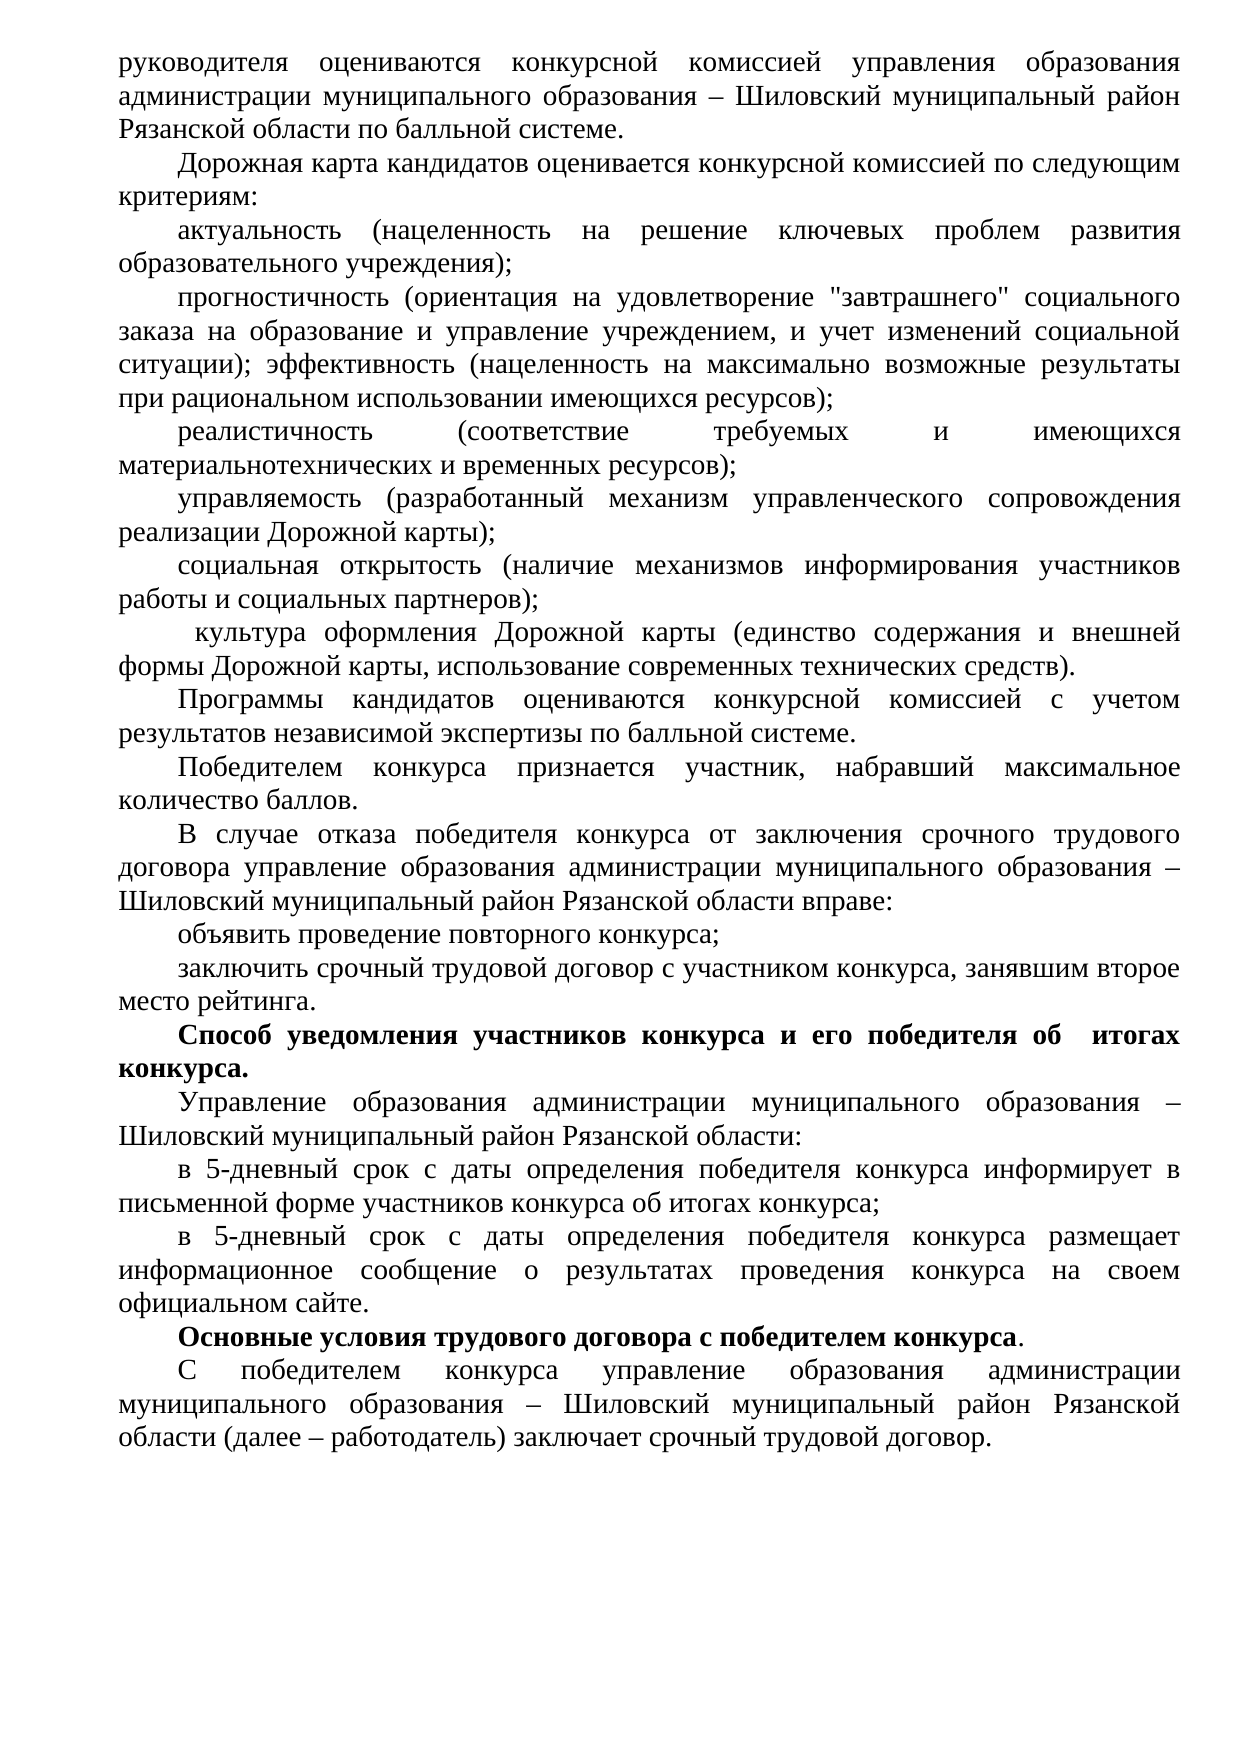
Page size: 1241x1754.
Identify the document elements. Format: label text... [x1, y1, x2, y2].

text Управление образования администрации муниципального образования – Шиловский муниципальный район Рязанской области: [118, 1084, 1181, 1151]
text Программы кандидатов оцениваются конкурсной комиссией с учетом результатов независимой экспертизы по балльной системе. [118, 682, 1181, 749]
text культура оформления Дорожной карты (единство содержания и внешней формы Дорожной карты, использование современных технических средств). [118, 614, 1181, 682]
text Дорожная карта кандидатов оценивается конкурсной комиссией по следующим критериям: [118, 145, 1181, 212]
text Способ уведомления участников конкурса и его победителя об итогах конкурса. [118, 1017, 1181, 1084]
text В случае отказа победителя конкурса от заключения срочного трудового договора управление образования администрации муниципального образования – Шиловский муниципальный район Рязанской области вправе: [118, 816, 1181, 916]
text управляемость (разработанный механизм управленческого сопровождения реализации Дорожной карты); [118, 480, 1181, 547]
text социальная открытость (наличие механизмов информирования участников работы и социальных партнеров); [118, 547, 1181, 614]
text С победителем конкурса управление образования администрации муниципального образования – Шиловский муниципальный район Рязанской области (далее – работодатель) заключает срочный трудовой договор. [118, 1352, 1181, 1453]
text прогностичность (ориентация на удовлетворение "завтрашнего" социального заказа на образование и управление учреждением, и учет изменений социальной ситуации); эффективность (нацеленность на максимально возможные результаты при рациональном использовании имеющихся ресурсов); [118, 279, 1181, 413]
text актуальность (нацеленность на решение ключевых проблем развития образовательного учреждения); [118, 212, 1181, 279]
text Основные условия трудового договора с победителем конкурса. [118, 1319, 1181, 1352]
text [118, 44, 1181, 145]
text объявить проведение повторного конкурса; [118, 916, 1181, 950]
text заключить срочный трудовой договор с участником конкурса, занявшим второе место рейтинга. [118, 950, 1181, 1017]
text реалистичность (соответствие требуемых и имеющихся материальнотехнических и временных ресурсов); [118, 413, 1181, 480]
text Победителем конкурса признается участник, набравший максимальное количество баллов. [118, 749, 1181, 816]
text в 5-дневный срок с даты определения победителя конкурса информирует в письменной форме участников конкурса об итогах конкурса; [118, 1151, 1181, 1218]
text в 5-дневный срок с даты определения победителя конкурса размещает информационное сообщение о результатах проведения конкурса на своем официальном сайте. [118, 1218, 1181, 1319]
